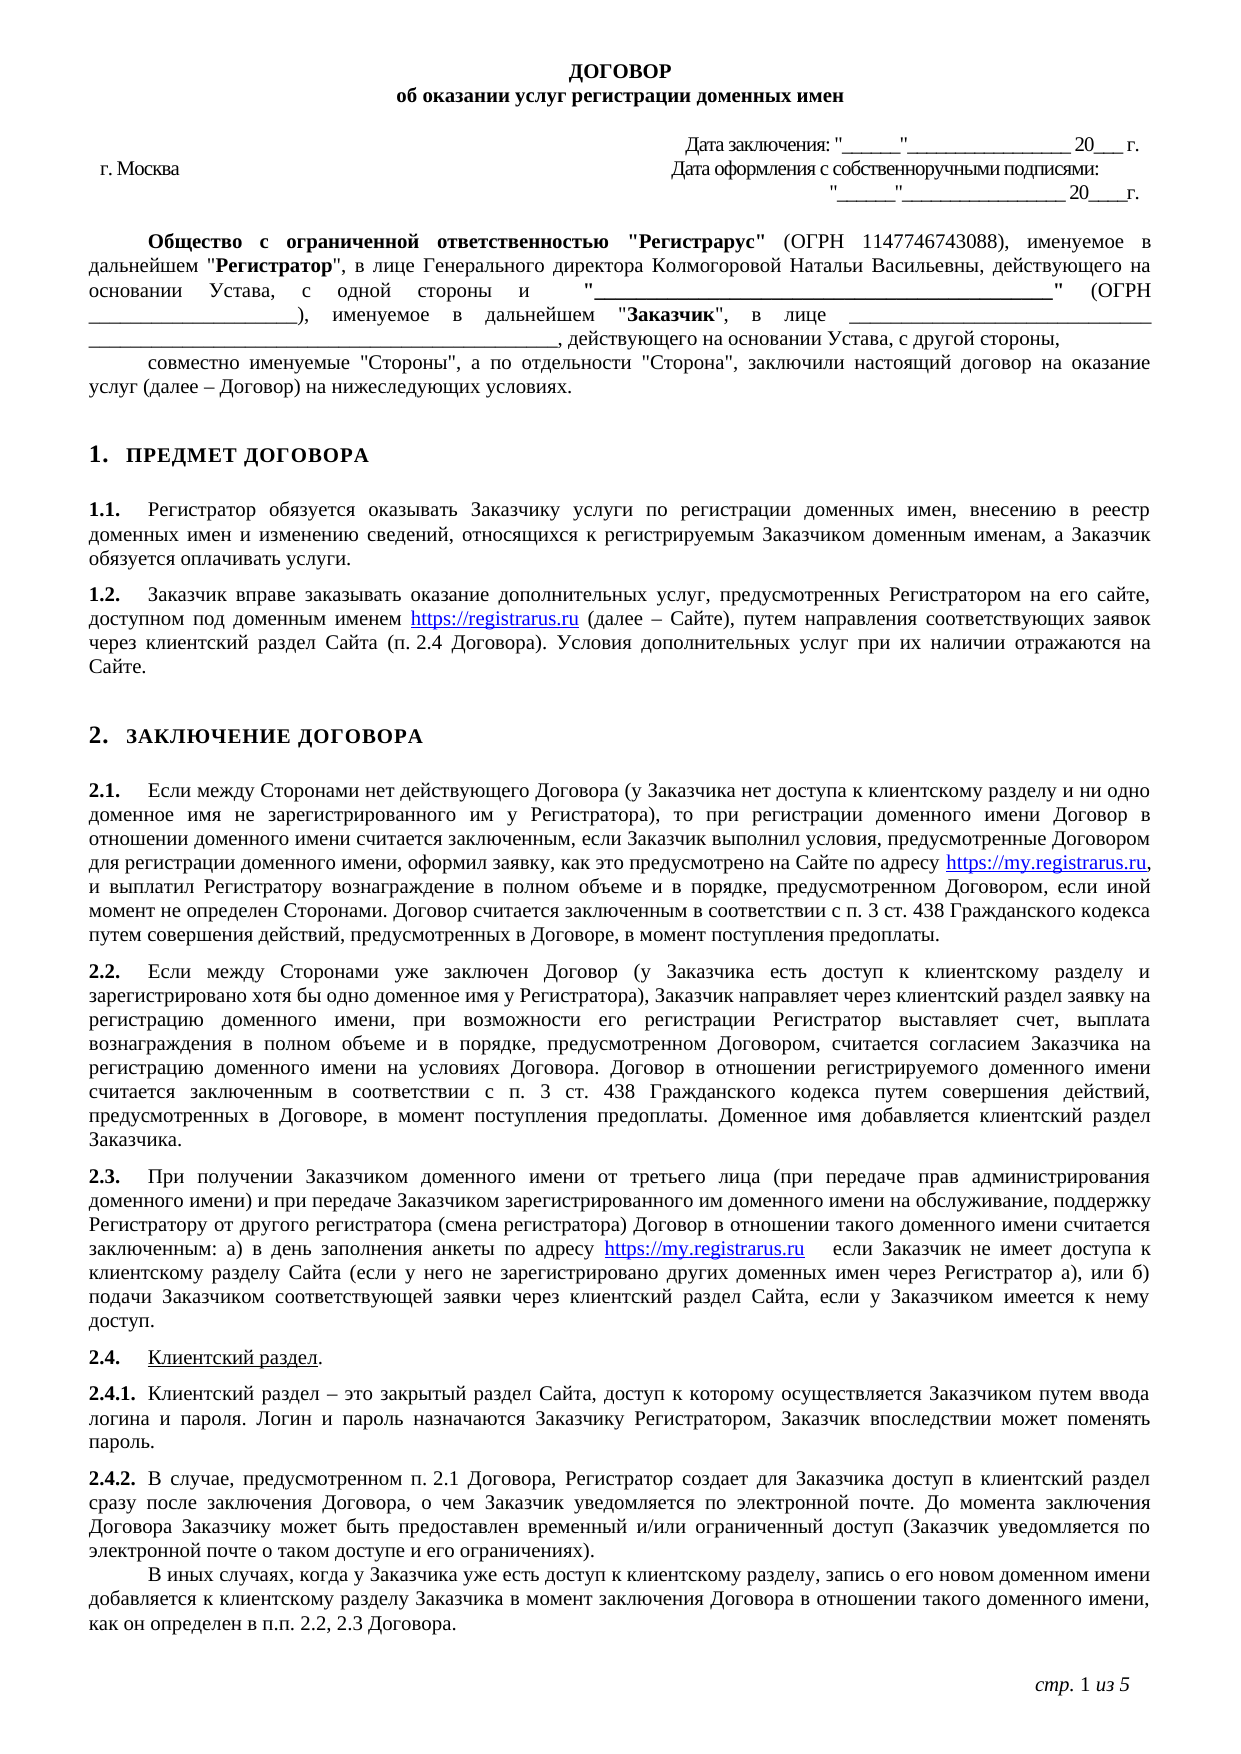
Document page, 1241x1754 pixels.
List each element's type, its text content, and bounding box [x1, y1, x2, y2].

text В иных случаях, когда у Заказчика уже есть доступ к клиентскому разделу, запись о его новом доменном имени добавляется к клиентскому разделу Заказчика в момент заключения Договора в отношении такого доменного имени, как он определен в п.п. 2.2, 2.3 Договора. [89, 1562, 1152, 1634]
text совместно именуемые "Стороны", а по отдельности "Сторона", заключили настоящий договор на оказание услуг (далее – Договор) на нижеследующих условиях. [89, 350, 1152, 398]
list Если между Сторонами нет действующего Договора (у Заказчика нет доступа к клиентскому разделу и ни одно доменное имя не зарегистрированного им у Регистратора), то при регистрации доменного имени Договор в отношении доменного имени считается заключенным, если Заказчик выполнил условия, предусмотренные Договором для регистрации доменного имени, оформил заявку, как это предусмотрено на Сайте по адресу https://my.registrarus.ru, и выплатил Регистратору вознаграждение в полном объеме и в порядке, предусмотренном Договором, если иной момент не определен Сторонами. Договор считается заключенным в соответствии с п. 3 ст. 438 Гражданского кодекса путем совершения действий, предусмотренных в Договоре, в момент поступления предоплаты. [89, 778, 1152, 946]
list В случае, предусмотренном п. 2.1 Договора, Регистратор создает для Заказчика доступ в клиентский раздел сразу после заключения Договора, о чем Заказчик уведомляется по электронной почте. До момента заключения Договора Заказчику может быть предоставлен временный и/или ограниченный доступ (Заказчик уведомляется по электронной почте о таком доступе и его ограничениях). [89, 1466, 1152, 1562]
table_header Дата заключения: "______"_________________ 20___ г. Дата оформления с собственноручными подписями: "______"_________________ 20____г. [620, 107, 1152, 229]
list Если между Сторонами уже заключен Договор (у Заказчика есть доступ к клиентскому разделу и зарегистрировано хотя бы одно доменное имя у Регистратора), Заказчик направляет через клиентский раздел заявку на регистрацию доменного имени, при возможности его регистрации Регистратор выставляет счет, выплата вознаграждения в полном объеме и в порядке, предусмотренном Договором, считается согласием Заказчика на регистрацию доменного имени на условиях Договора. Договор в отношении регистрируемого доменного имени считается заключенным в соответствии с п. 3 ст. 438 Гражданского кодекса путем совершения действий, предусмотренных в Договоре, в момент поступления предоплаты. Доменное имя добавляется клиентский раздел Заказчика. [89, 959, 1152, 1151]
list При получении Заказчиком доменного имени от третьего лица (при передаче прав администрирования доменного имени) и при передаче Заказчиком зарегистрированного им доменного имени на обслуживание, поддержку Регистратору от другого регистратора (смена регистратора) Договор в отношении такого доменного имени считается заключенным: а) в день заполнения анкеты по адресу https://my.registrarus.ru если Заказчик не имеет доступа к клиентскому разделу Сайта (если у него не зарегистрировано других доменных имен через Регистратор а), или б) подачи Заказчиком соответствующей заявки через клиентский раздел Сайта, если у Заказчиком имеется к нему доступ. [89, 1164, 1152, 1332]
list ЗАКЛЮЧЕНИЕ ДОГОВОРА [89, 720, 1152, 749]
text об оказании услуг регистрации доменных имен [89, 83, 1152, 107]
list ПРЕДМЕТ ДОГОВОРА [89, 439, 1152, 468]
text ДОГОВОР [89, 59, 1152, 83]
list Регистратор обязуется оказывать Заказчику услуги по регистрации доменных имен, внесению в реестр доменных имен и изменению сведений, относящихся к регистрируемым Заказчиком доменным именам, а Заказчик обязуется оплачивать услуги. [89, 497, 1152, 569]
text Общество с ограниченной ответственностью "Регистрарус" (ОГРН 1147746743088), именуемое в дальнейшем "Регистратор", в лице Генерального директора Колмогоровой Натальи Васильевны, действующего на основании Устава, с одной стороны и "____________________________________________" (ОГРН ____________________), именуемое в дальнейшем "Заказчик", в лице _____________________________ _____________________________________________, действующего на основании Устава, с другой стороны, [89, 229, 1152, 350]
list Клиентский раздел. [89, 1345, 1152, 1369]
table_header г. Москва [89, 107, 620, 229]
list Заказчик вправе заказывать оказание дополнительных услуг, предусмотренных Регистратором на его сайте, доступном под доменным именем https://registrarus.ru (далее – Сайте), путем направления соответствующих заявок через клиентский раздел Сайта (п. 2.3 Договора). Условия дополнительных услуг при их наличии отражаются на Сайте. [89, 582, 1152, 678]
list Клиентский раздел – это закрытый раздел Сайта, доступ к которому осуществляется Заказчиком путем ввода логина и пароля. Логин и пароль назначаются Заказчику Регистратором, Заказчик впоследствии может поменять пароль. [89, 1381, 1152, 1453]
